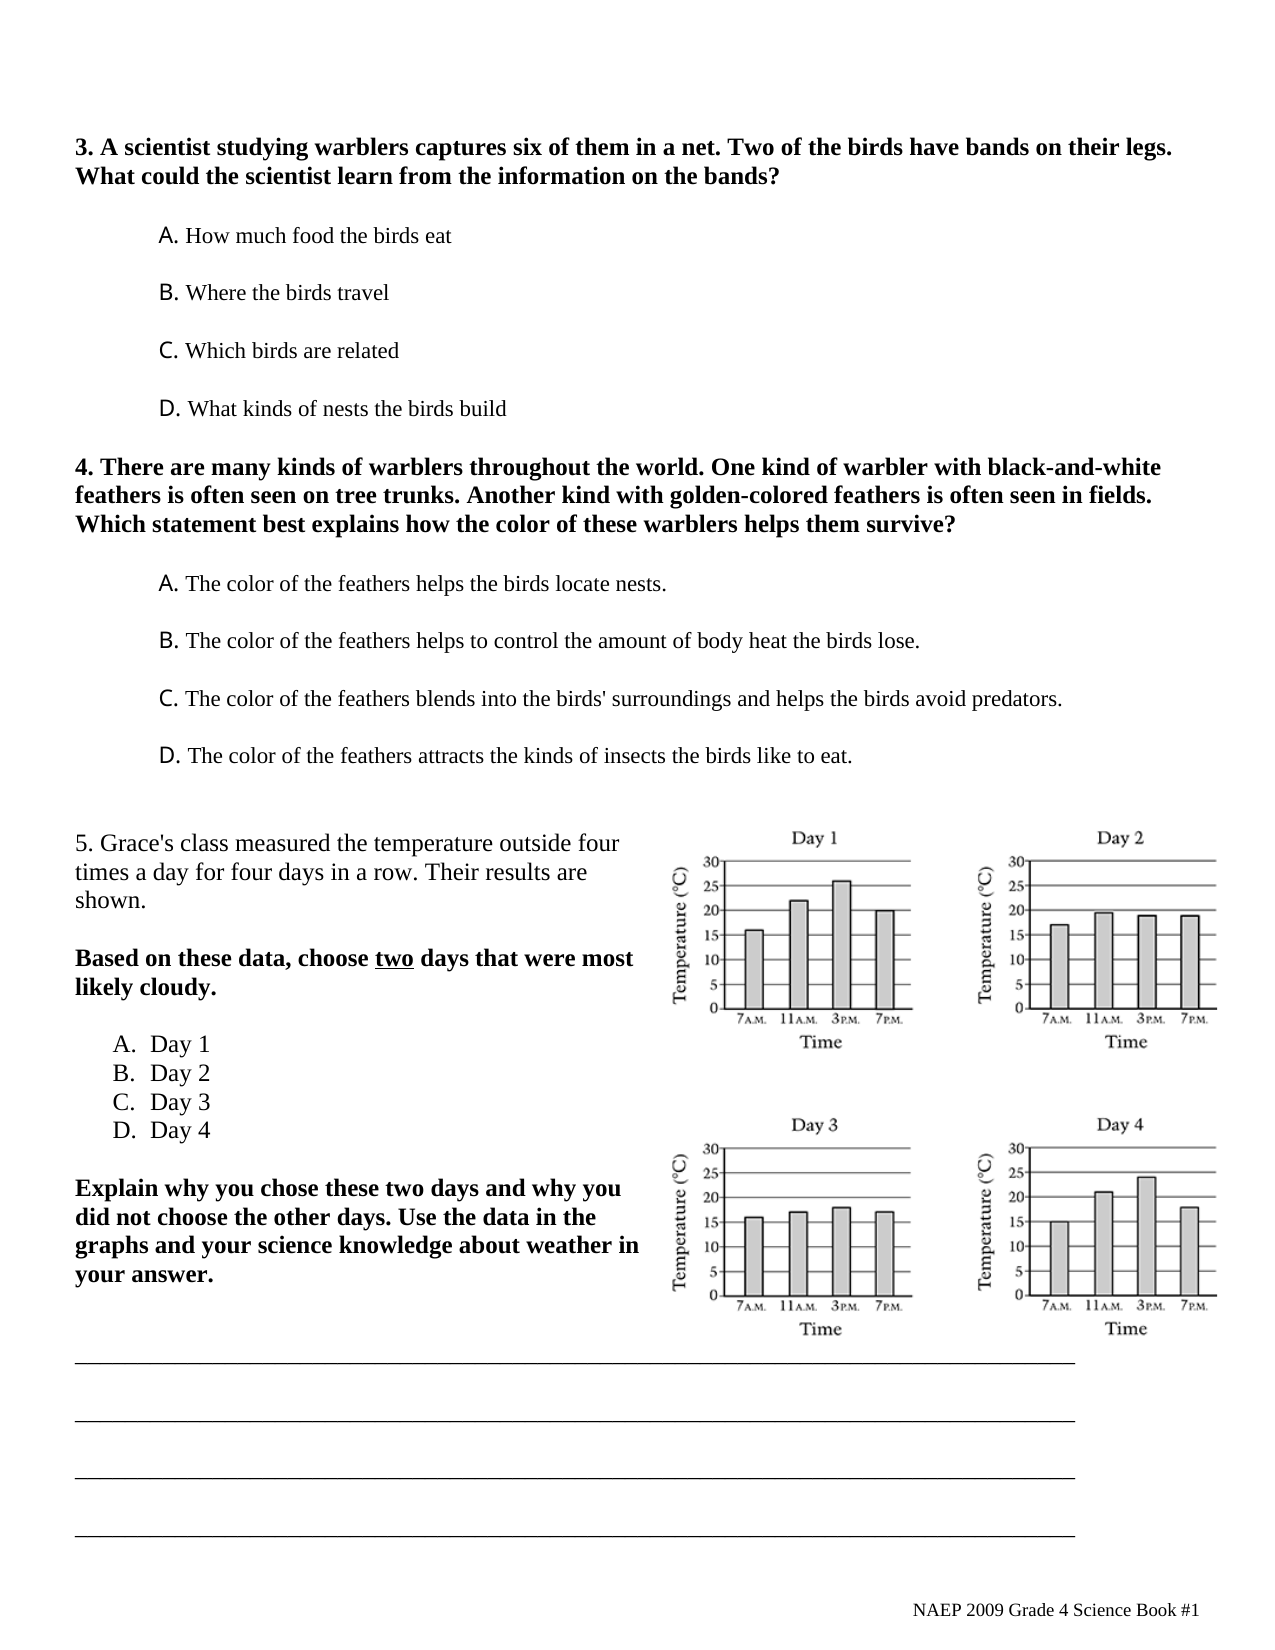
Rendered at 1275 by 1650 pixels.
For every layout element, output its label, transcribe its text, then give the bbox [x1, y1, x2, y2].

text 5. Grace's class measured the temperature outside four times a day for four days in a row. Their results are shown. [75, 828, 1200, 914]
list Day 3 [112, 1087, 670, 1116]
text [75, 1453, 1200, 1482]
list Day 4 [112, 1116, 670, 1144]
text C. The color of the feathers blends into the birds' surroundings and helps the birds avoid predators. [158, 682, 1200, 713]
list Day 2 [112, 1058, 670, 1087]
text D. What kinds of nests the birds build [158, 392, 1200, 423]
text 4. There are many kinds of warblers throughout the world. One kind of warbler with black-and-white feathers is often seen on tree trunks. Another kind with golden-colored feathers is often seen in fields. Which statement best explains how the color of these warblers helps them survive? [75, 452, 1200, 538]
text A. The color of the feathers helps the birds locate nests. [158, 567, 1200, 598]
text Explain why you chose these two days and why you did not choose the other days. Use the data in the graphs and your science knowledge about weather in your answer. [75, 1173, 670, 1288]
text C. Which birds are related [158, 334, 1200, 365]
text 3. A scientist studying warblers captures six of them in a net. Two of the birds have bands on their legs. What could the scientist learn from the information on the bands? [75, 132, 1200, 190]
list Day 1 [112, 1029, 670, 1058]
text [75, 1511, 1200, 1539]
text ________________________________________________________________________________ [75, 1396, 1200, 1424]
text Based on these data, choose two days that were most likely cloudy. [75, 943, 670, 1001]
text A. How much food the birds eat [158, 219, 1200, 250]
text B. The color of the feathers helps to control the amount of body heat the birds lose. [158, 624, 1200, 655]
text D. The color of the feathers attracts the kinds of insects the birds like to eat. [158, 739, 1200, 771]
text B. Where the birds travel [158, 276, 1200, 308]
text ________________________________________________________________________________ [75, 1317, 1200, 1367]
picture [670, 829, 1218, 1339]
